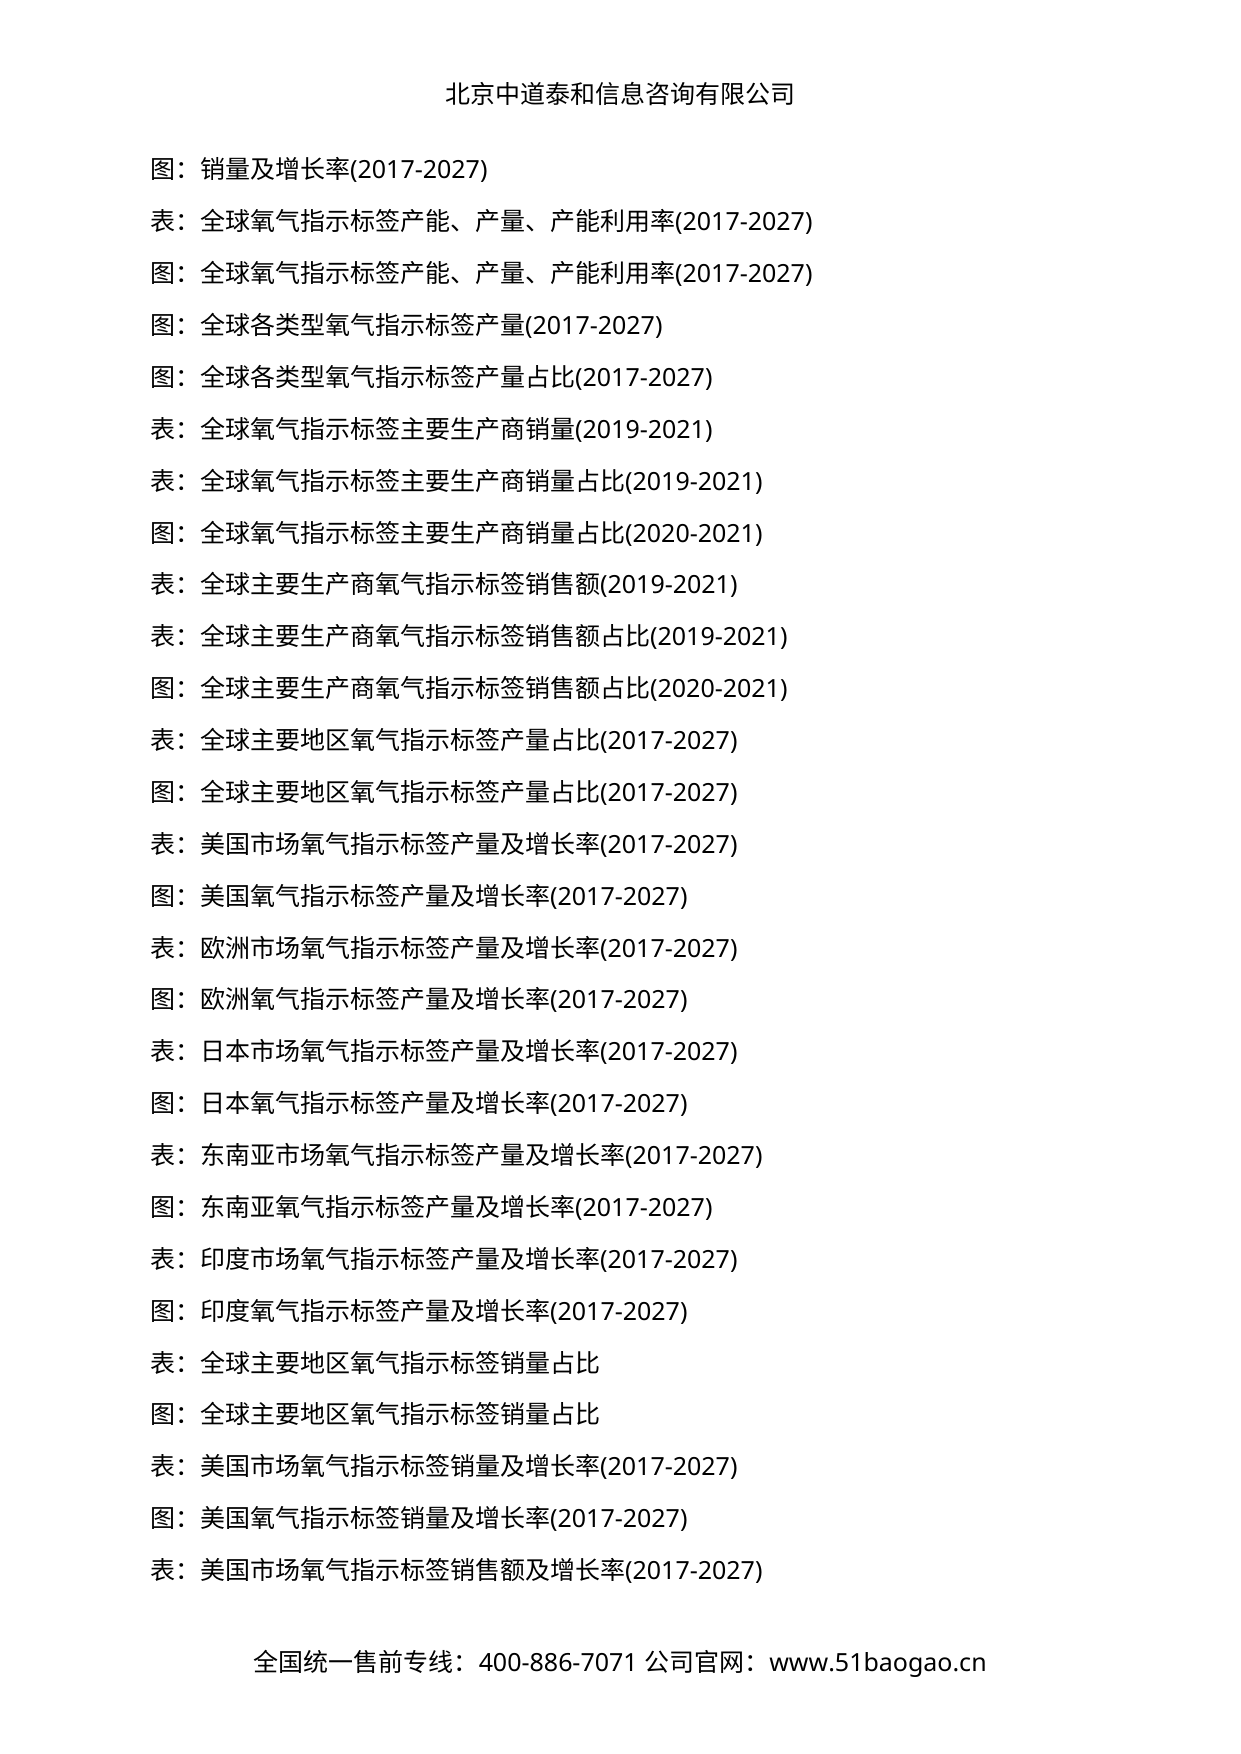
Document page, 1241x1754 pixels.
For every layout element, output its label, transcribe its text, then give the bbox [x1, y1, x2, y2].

text 图：全球各类型氧气指示标签产量占比(2017-2027) [150, 357, 1090, 394]
text 图：东南亚氧气指示标签产量及增长率(2017-2027) [150, 1187, 1090, 1224]
text 图：美国氧气指示标签产量及增长率(2017-2027) [150, 876, 1090, 912]
text 表：印度市场氧气指示标签产量及增长率(2017-2027) [150, 1239, 1090, 1276]
text 表：全球氧气指示标签产能、产量、产能利用率(2017-2027) [150, 202, 1090, 238]
text 表：全球主要地区氧气指示标签销量占比 [150, 1343, 1090, 1379]
text 表：欧洲市场氧气指示标签产量及增长率(2017-2027) [150, 928, 1090, 964]
text 表：全球氧气指示标签主要生产商销量占比(2019-2021) [150, 461, 1090, 497]
text 图：美国氧气指示标签销量及增长率(2017-2027) [150, 1499, 1090, 1535]
text 表：美国市场氧气指示标签销售额及增长率(2017-2027) [150, 1551, 1090, 1587]
text 表：美国市场氧气指示标签销量及增长率(2017-2027) [150, 1447, 1090, 1483]
text 图：全球主要地区氧气指示标签销量占比 [150, 1395, 1090, 1431]
text 表：全球氧气指示标签主要生产商销量(2019-2021) [150, 409, 1090, 446]
text 表：全球主要生产商氧气指示标签销售额占比(2019-2021) [150, 617, 1090, 653]
text 表：东南亚市场氧气指示标签产量及增长率(2017-2027) [150, 1136, 1090, 1172]
text 表：全球主要地区氧气指示标签产量占比(2017-2027) [150, 721, 1090, 757]
text 图：全球氧气指示标签产能、产量、产能利用率(2017-2027) [150, 254, 1090, 290]
text 图：日本氧气指示标签产量及增长率(2017-2027) [150, 1084, 1090, 1120]
text 表：全球主要生产商氧气指示标签销售额(2019-2021) [150, 565, 1090, 601]
text 图：全球主要生产商氧气指示标签销售额占比(2020-2021) [150, 669, 1090, 705]
text 图：全球主要地区氧气指示标签产量占比(2017-2027) [150, 772, 1090, 809]
text 表：日本市场氧气指示标签产量及增长率(2017-2027) [150, 1032, 1090, 1068]
text 图：全球氧气指示标签主要生产商销量占比(2020-2021) [150, 513, 1090, 549]
text 图：全球各类型氧气指示标签产量(2017-2027) [150, 306, 1090, 342]
text 表：美国市场氧气指示标签产量及增长率(2017-2027) [150, 824, 1090, 861]
text 图：印度氧气指示标签产量及增长率(2017-2027) [150, 1291, 1090, 1327]
text 图：销量及增长率(2017-2027) [150, 150, 1090, 186]
text 图：欧洲氧气指示标签产量及增长率(2017-2027) [150, 980, 1090, 1016]
